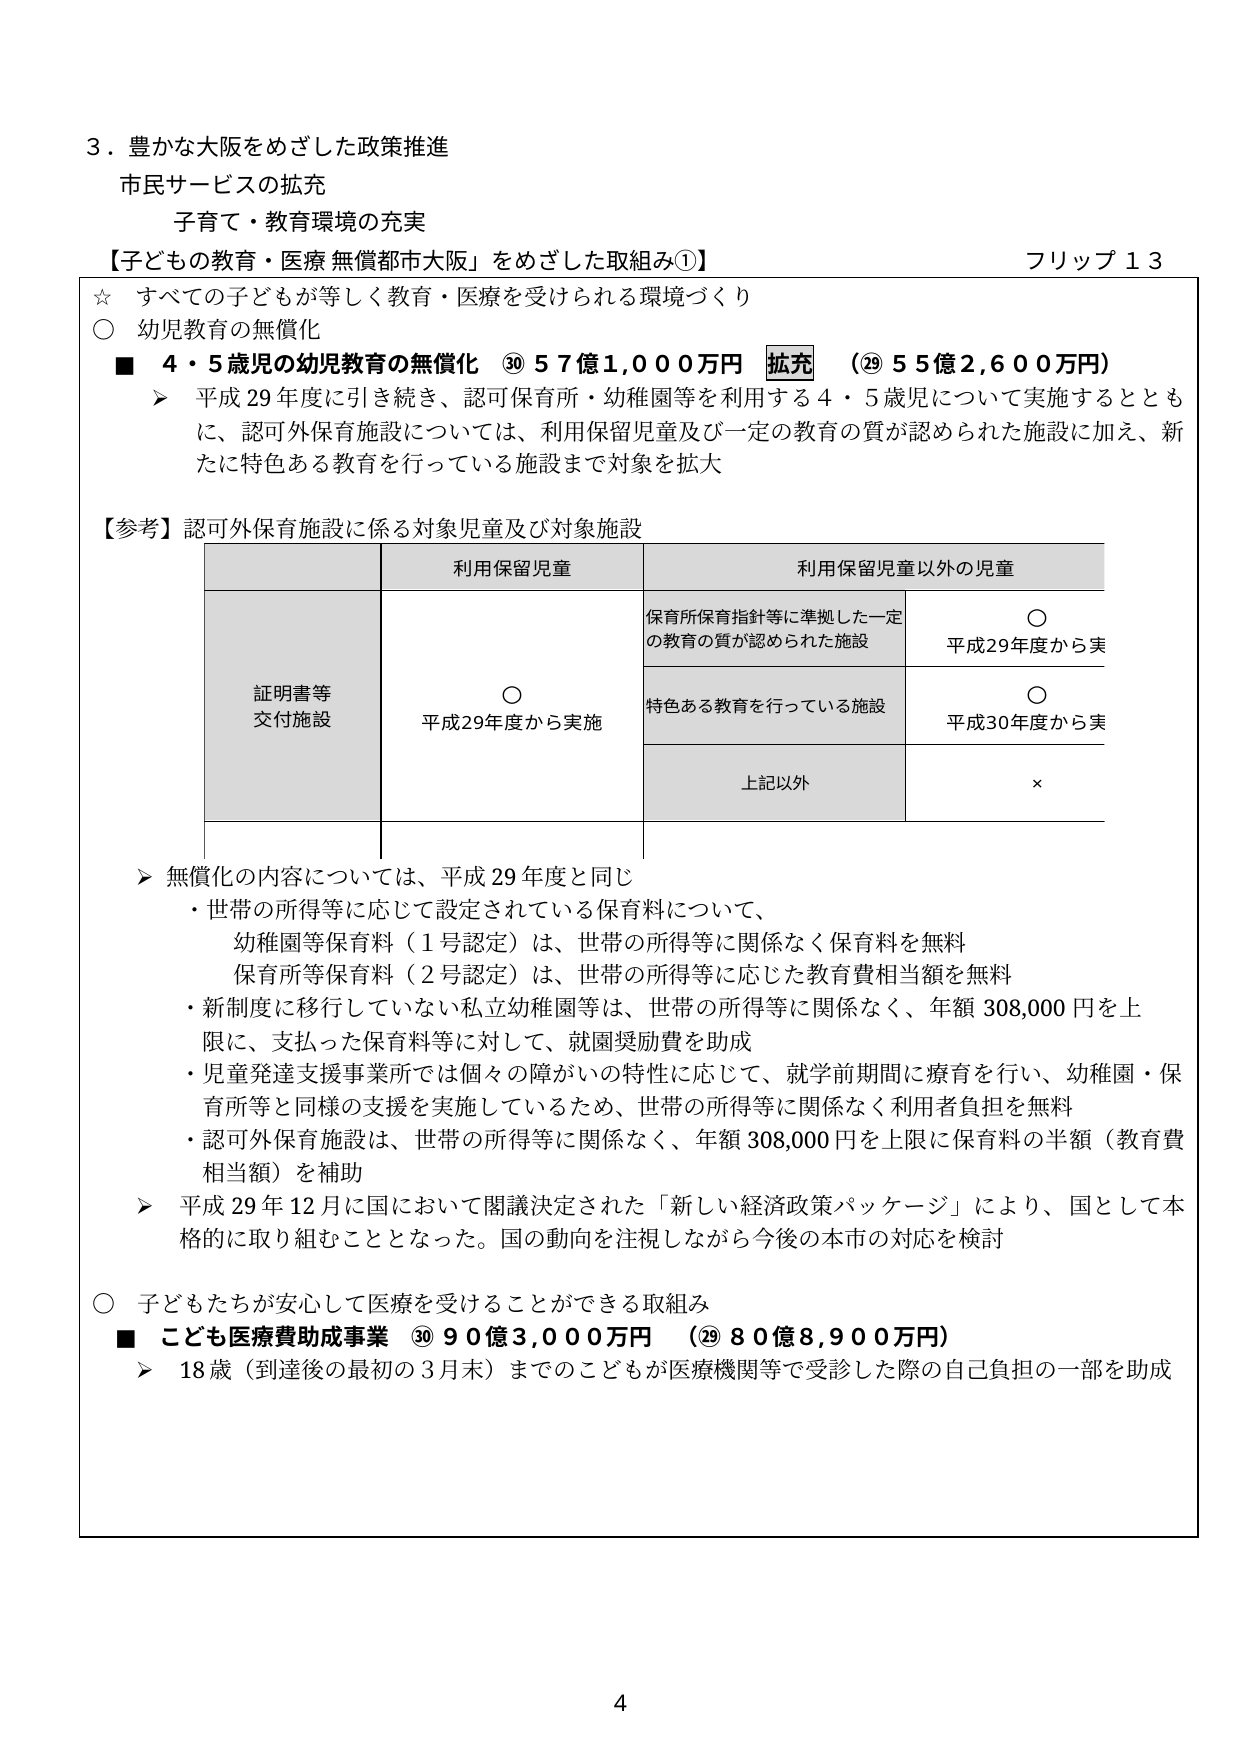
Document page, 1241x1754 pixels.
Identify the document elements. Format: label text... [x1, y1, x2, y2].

text 市民サービスの拡充 [74, 164, 1181, 202]
text 子育て・教育環境の充実 [59, 202, 1181, 239]
table_header 【子どもの教育・医療 無償都市大阪」をめざした取組み①】 [86, 241, 791, 277]
table_header フリップ １３ [792, 241, 1178, 277]
text ３．豊かな大阪をめざした政策推進 [59, 127, 1181, 164]
